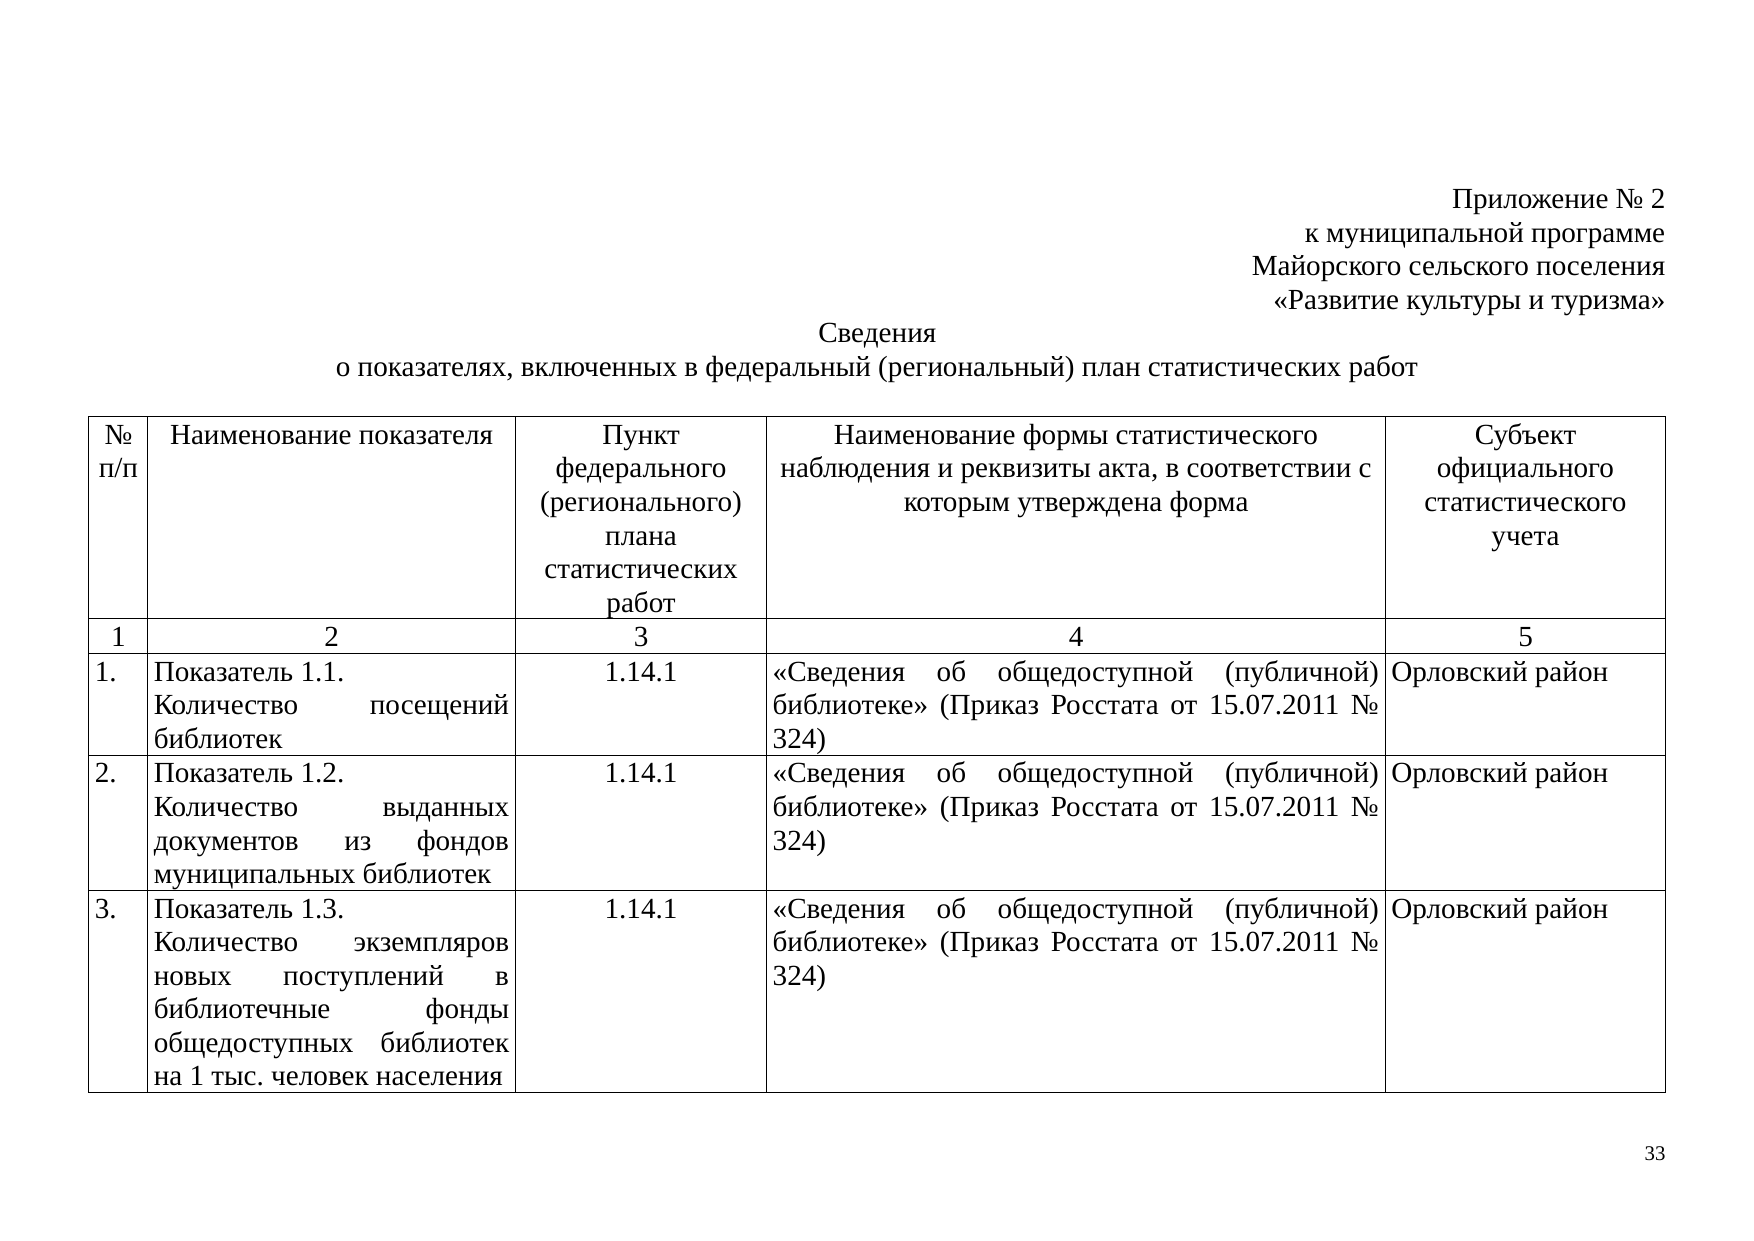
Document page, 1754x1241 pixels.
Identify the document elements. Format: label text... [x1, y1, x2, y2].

text «Развитие культуры и туризма» [89, 282, 1665, 315]
table_cell Орловский район [1386, 891, 1665, 1092]
table_cell Орловский район [1386, 654, 1665, 754]
table_cell 1 [89, 619, 147, 653]
table_header № п/п [89, 417, 147, 618]
text Приложение № 2 [89, 181, 1665, 215]
table_header Наименование показателя [148, 417, 515, 618]
table_cell 1.14.1 [516, 654, 766, 754]
text о показателях, включенных в федеральный (региональный) план статистических работ [89, 349, 1665, 382]
text к муниципальной программе [89, 215, 1665, 248]
table_cell 1.14.1 [516, 891, 766, 1092]
table_cell «Сведения об общедоступной (публичной) библиотеке» (Приказ Росстата от 15.07.2011 № 324) [767, 654, 1385, 754]
table_cell 1.14.1 [516, 756, 766, 890]
table_cell 4 [767, 619, 1385, 653]
table_cell 3 [516, 619, 766, 653]
text Майорского сельского поселения [89, 248, 1665, 282]
table_header Наименование формы статистического наблюдения и реквизиты акта, в соответствии с которым утверждена форма [767, 417, 1385, 618]
table_cell Показатель 1.3. Количество экземпляров новых поступлений в библиотечные фонды общедоступных библиотек на 1 тыс. человек населения [148, 891, 515, 1092]
table_cell Показатель 1.2. Количество выданных документов из фондов муниципальных библиотек [148, 756, 515, 890]
table_cell 5 [1386, 619, 1665, 653]
table_cell [89, 756, 147, 890]
table_cell «Сведения об общедоступной (публичной) библиотеке» (Приказ Росстата от 15.07.2011 № 324) [767, 891, 1385, 1092]
table_header Пункт федерального (регионального) плана статистических работ [516, 417, 766, 618]
text Сведения [89, 315, 1665, 349]
table_cell Орловский район [1386, 756, 1665, 890]
table_cell 2 [148, 619, 515, 653]
table_header Субъект официального статистического учета [1386, 417, 1665, 618]
table_cell [89, 654, 147, 754]
table_cell «Сведения об общедоступной (публичной) библиотеке» (Приказ Росстата от 15.07.2011 № 324) [767, 756, 1385, 890]
table_cell [89, 891, 147, 1092]
table_cell Показатель 1.1. Количество посещений библиотек [148, 654, 515, 754]
